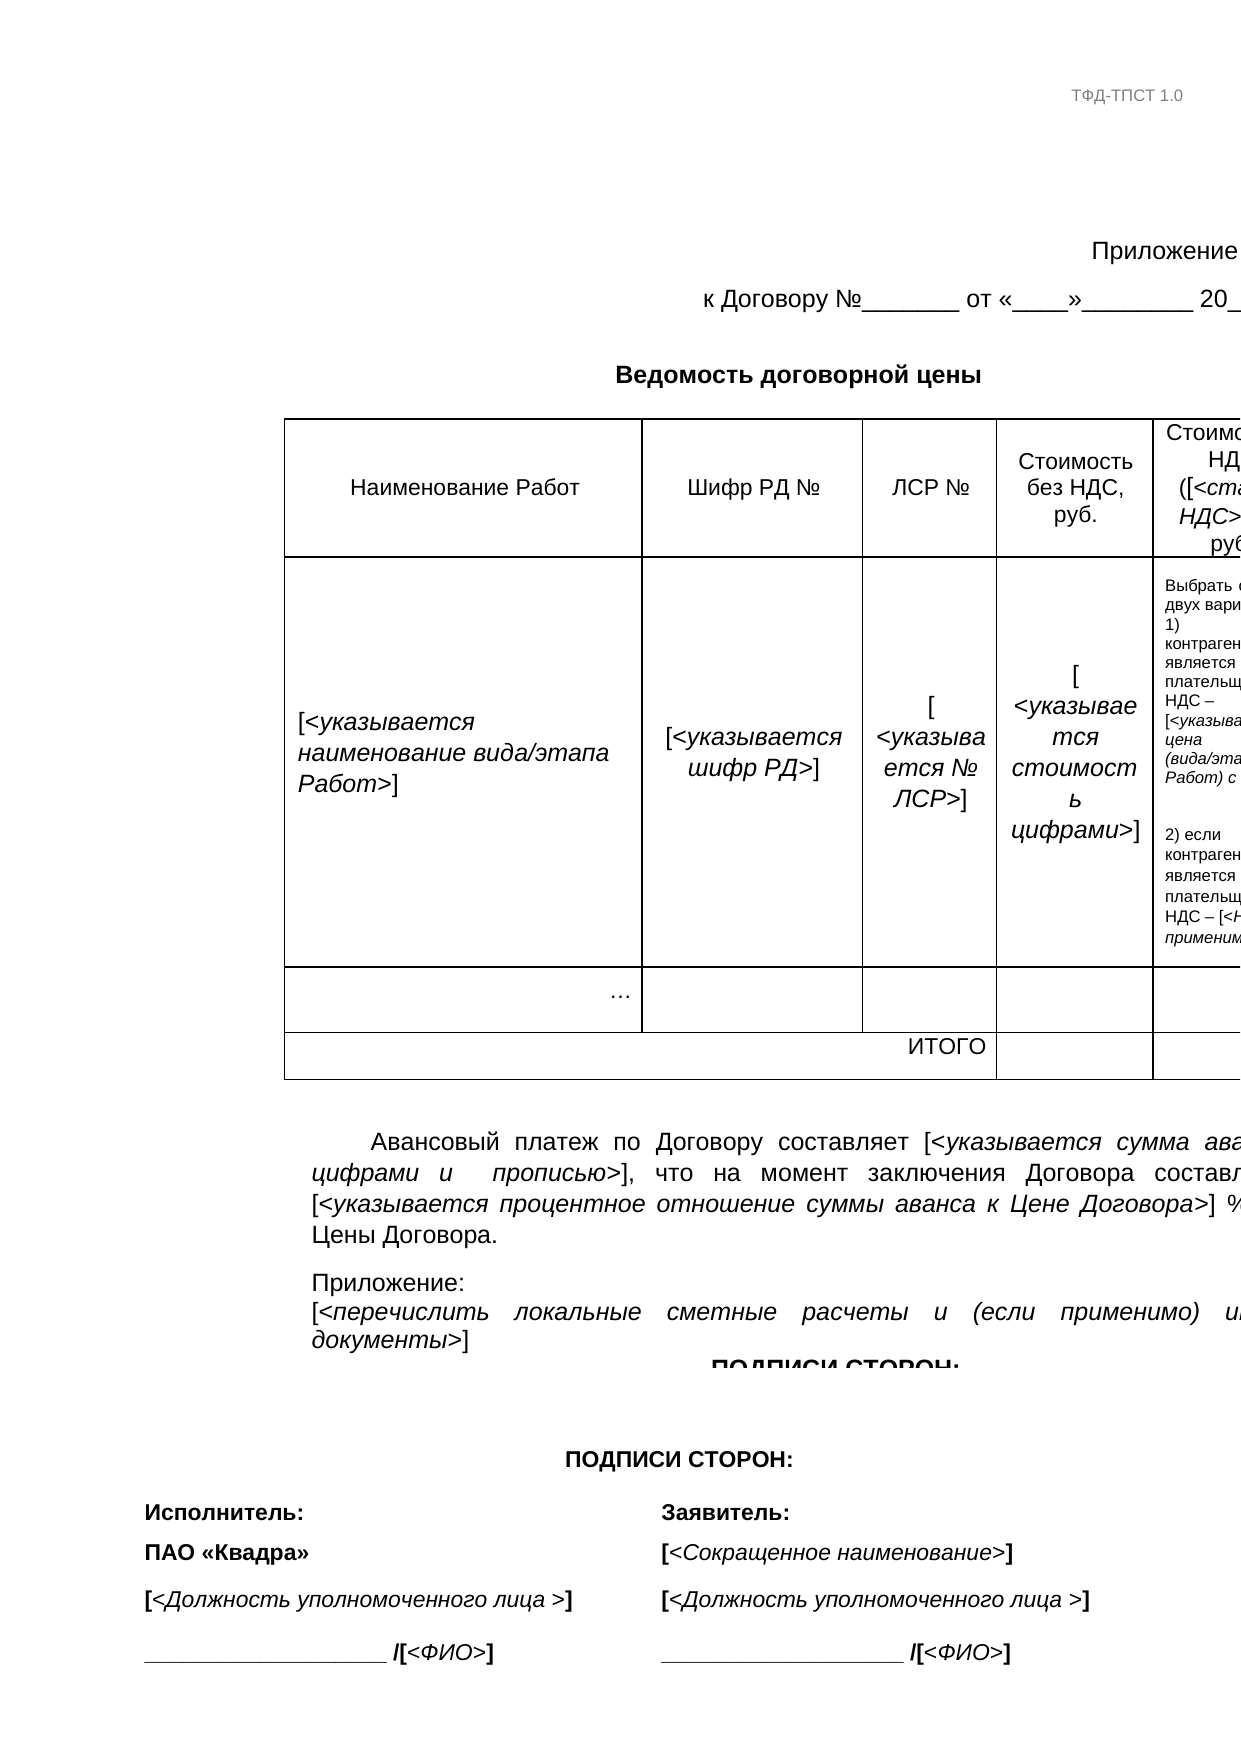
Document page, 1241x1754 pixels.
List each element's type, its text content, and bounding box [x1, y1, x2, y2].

table_cell ПАО «Квадра» [133, 1539, 650, 1586]
table_cell [<Сокращенное наименование>] [650, 1539, 1240, 1586]
table_header Исполнитель: [133, 1499, 650, 1538]
list ПОДПИСИ СТОРОН: [207, 1446, 1152, 1473]
table_header Заявитель: [650, 1499, 1240, 1538]
table_cell [<Должность уполномоченного лица >] ___________________ /[<ФИО>] м.п. [650, 1586, 1167, 1665]
table_cell [<Должность уполномоченного лица >] ___________________ /[<ФИО>] м.п. [133, 1586, 650, 1665]
